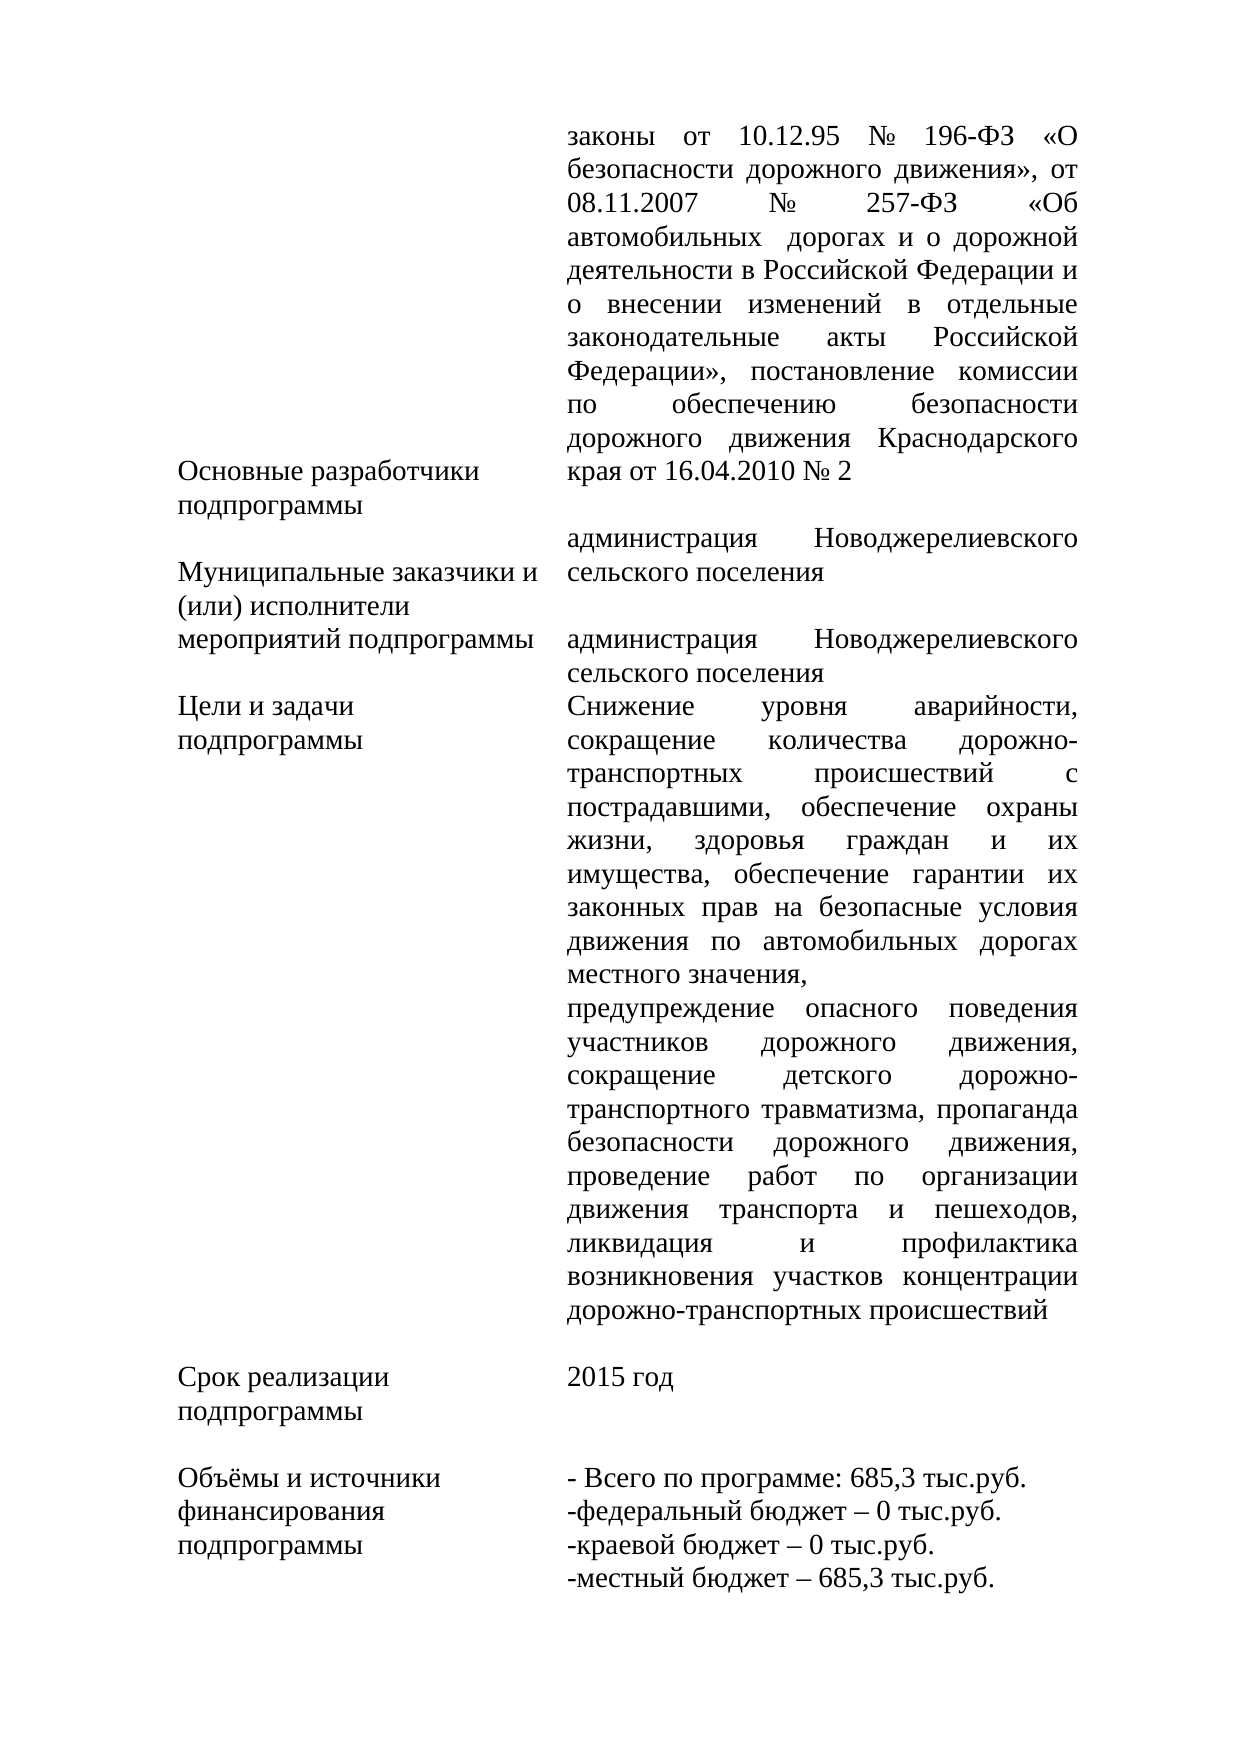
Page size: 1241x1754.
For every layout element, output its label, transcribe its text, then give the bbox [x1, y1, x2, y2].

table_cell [166, 118, 556, 688]
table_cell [556, 1426, 1089, 1627]
table_cell 2015 год [556, 1326, 1089, 1426]
table_cell Снижение уровня аварийности, сокращение количества дорожно-транспортных происшествий с пострадавшими, обеспечение охраны жизни, здоровья граждан и их имущества, обеспечение гарантии их законных прав на безопасные условия движения по автомобильных дорогах местного значения, предупреждение опасного поведения участников дорожного движения, сокращение детского дорожно-транспортного травматизма, пропаганда безопасности дорожного движения, проведение работ по организации движения транспорта и пешеходов, ликвидация и профилактика возникновения участков концентрации дорожно-транспортных происшествий [556, 688, 1089, 1326]
table_cell Цели и задачи подпрограммы [166, 688, 556, 1326]
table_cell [556, 118, 1089, 688]
table_cell Срок реализации подпрограммы [166, 1326, 556, 1426]
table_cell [166, 1426, 556, 1627]
